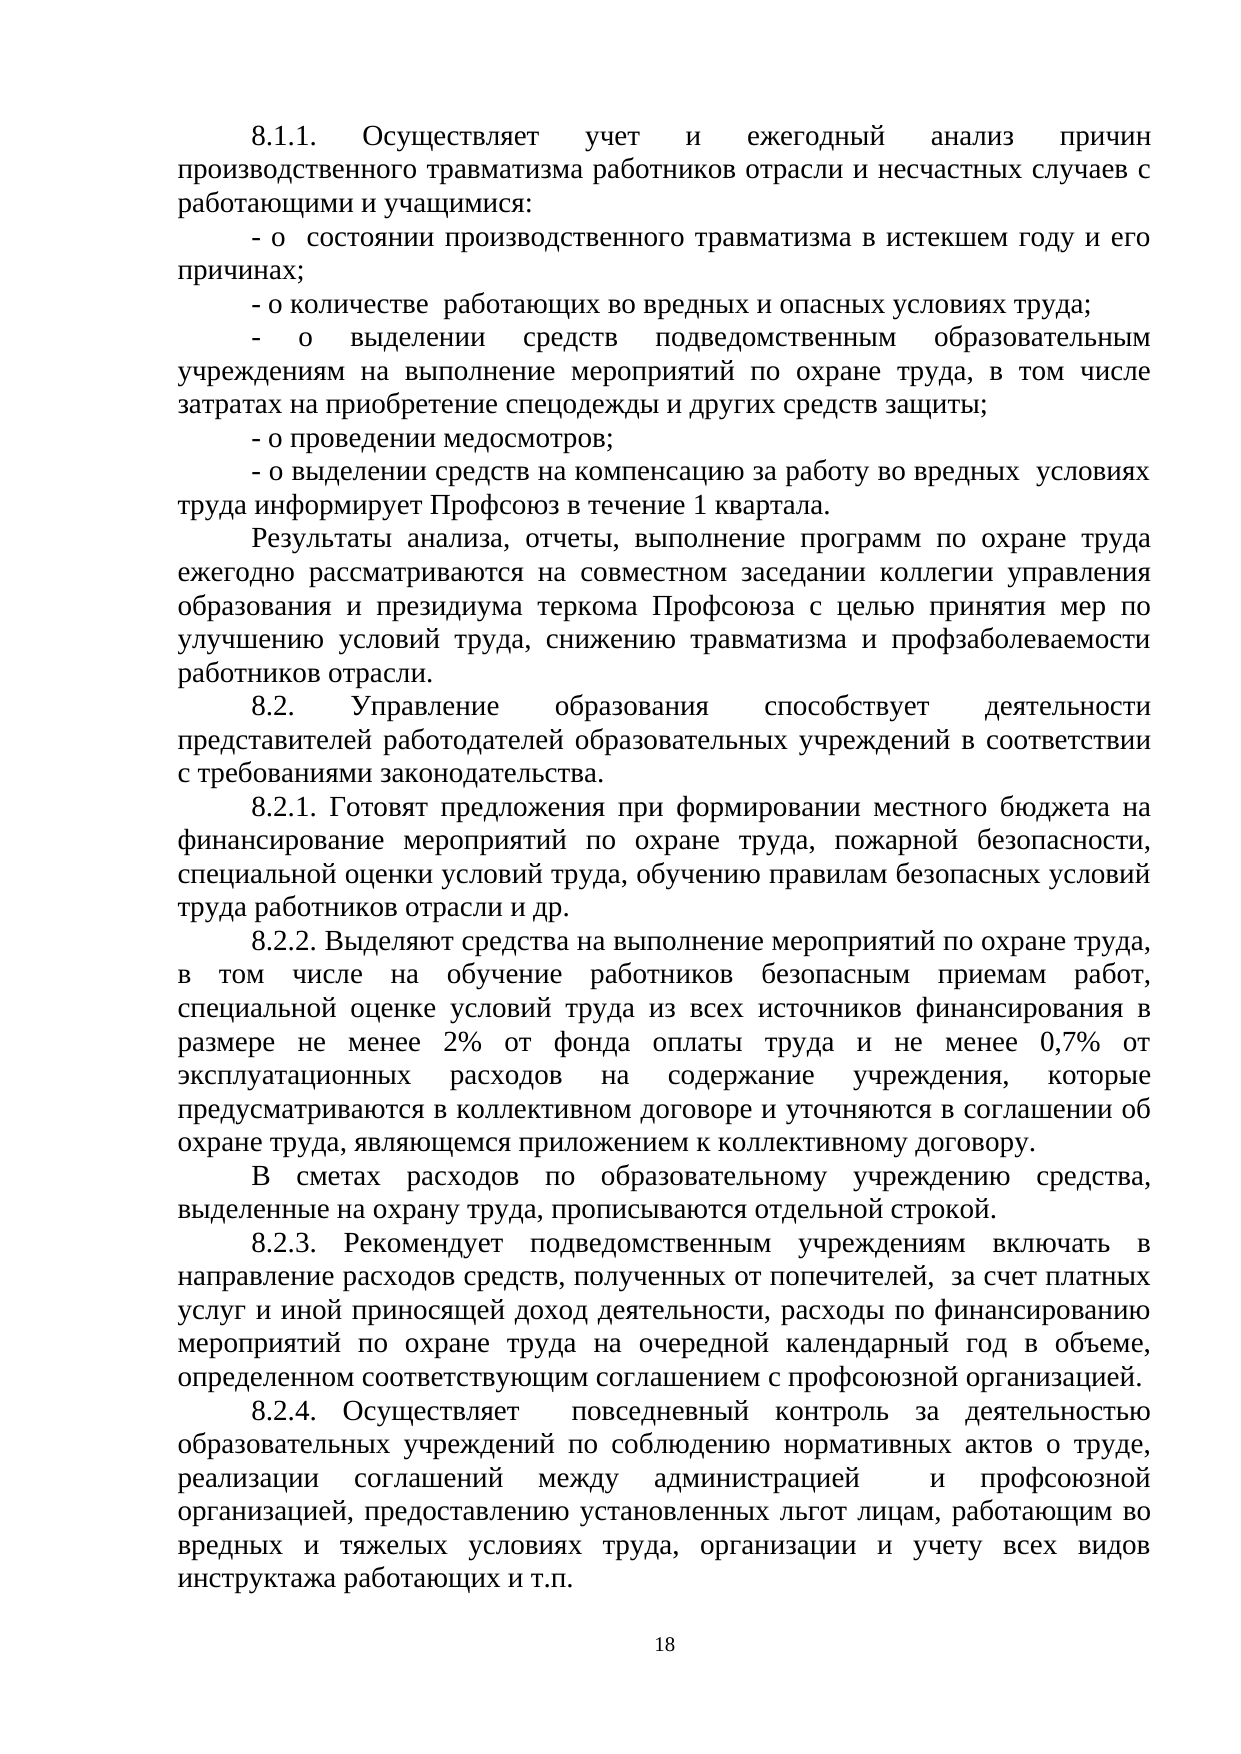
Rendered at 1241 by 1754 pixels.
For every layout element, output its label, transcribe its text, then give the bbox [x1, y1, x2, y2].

text - о состоянии производственного травматизма в истекшем году и его причинах; [177, 219, 1152, 286]
text 8.2.4. Осуществляет повседневный контроль за деятельностью образовательных учреждений по соблюдению нормативных актов о труде, реализации соглашений между администрацией и профсоюзной организацией, предоставлению установленных льгот лицам, работающим во вредных и тяжелых условиях труда, организации и учету всех видов инструктажа работающих и т.п. [177, 1393, 1152, 1594]
text 8.2.3. Рекомендует подведомственным учреждениям включать в направление расходов средств, полученных от попечителей, за счет платных услуг и иной приносящей доход деятельности, расходы по финансированию мероприятий по охране труда на очередной календарный год в объеме, определенном соответствующим соглашением с профсоюзной организацией. [177, 1225, 1152, 1393]
text 8.1.1. Осуществляет учет и ежегодный анализ причин производственного травматизма работников отрасли и несчастных случаев с работающими и учащимися: [177, 118, 1152, 219]
text - о проведении медосмотров; [177, 420, 1152, 453]
text 8.2.2. Выделяют средства на выполнение мероприятий по охране труда, в том числе на обучение работников безопасным приемам работ, специальной оценке условий труда из всех источников финансирования в размере не менее 2% от фонда оплаты труда и не менее 0,7% от эксплуатационных расходов на содержание учреждения, которые предусматриваются в коллективном договоре и уточняются в соглашении об охране труда, являющемся приложением к коллективному договору. [177, 923, 1152, 1158]
text 8.2. Управление образования способствует деятельности представителей работодателей образовательных учреждений в соответствии с требованиями законодательства. [177, 688, 1152, 789]
text Результаты анализа, отчеты, выполнение программ по охране труда ежегодно рассматриваются на совместном заседании коллегии управления образования и президиума теркома Профсоюза с целью принятия мер по улучшению условий труда, снижению травматизма и профзаболеваемости работников отрасли. [177, 521, 1152, 688]
text - о количестве работающих во вредных и опасных условиях труда; [177, 286, 1152, 319]
text - о выделении средств подведомственным образовательным учреждениям на выполнение мероприятий по охране труда, в том числе затратах на приобретение спецодежды и других средств защиты; [177, 319, 1152, 420]
text - о выделении средств на компенсацию за работу во вредных условиях труда информирует Профсоюз в течение 1 квартала. [177, 453, 1152, 521]
text В сметах расходов по образовательному учреждению средства, выделенные на охрану труда, прописываются отдельной строкой. [177, 1158, 1152, 1225]
text 8.2.1. Готовят предложения при формировании местного бюджета на финансирование мероприятий по охране труда, пожарной безопасности, специальной оценки условий труда, обучению правилам безопасных условий труда работников отрасли и др. [177, 789, 1152, 923]
